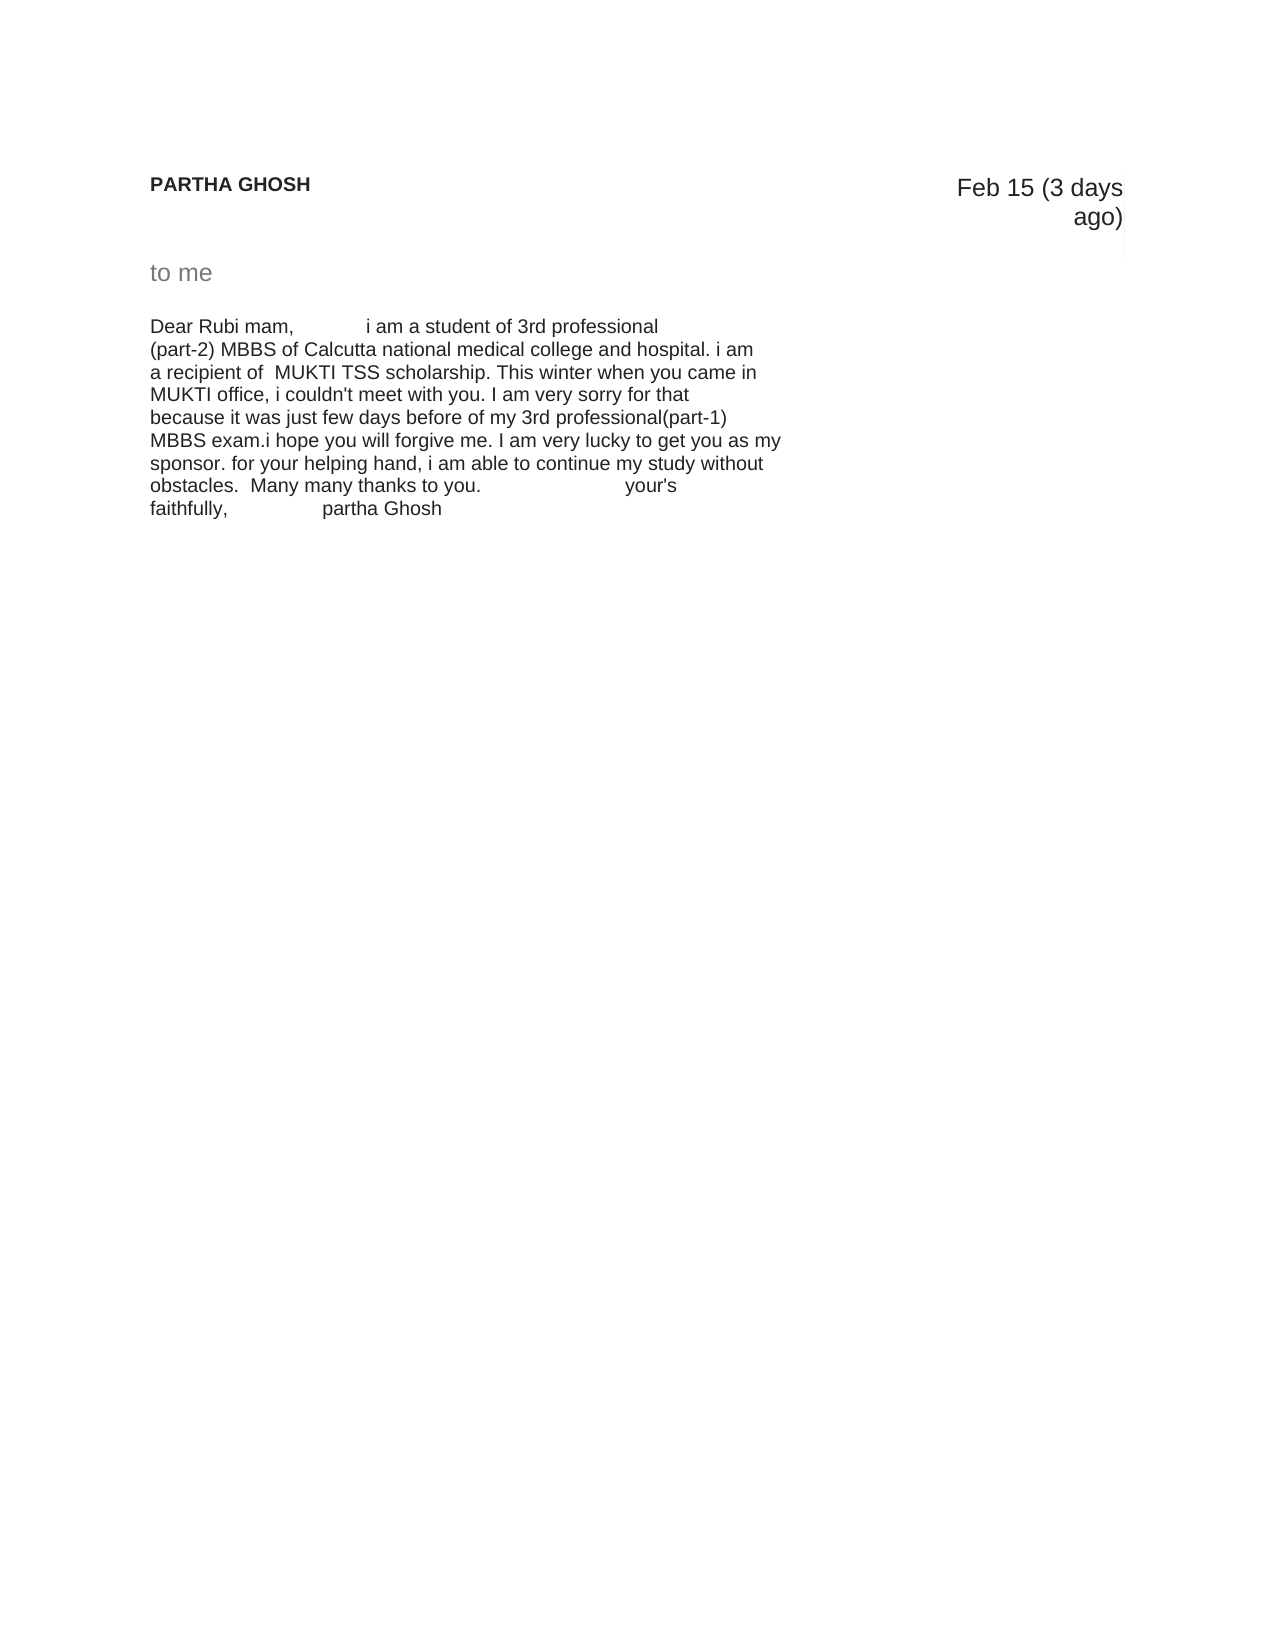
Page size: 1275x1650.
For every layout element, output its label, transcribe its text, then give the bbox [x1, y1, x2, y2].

table_cell [150, 258, 1124, 315]
table_header Feb 15 (3 days ago) [939, 173, 1123, 258]
text Dear Rubi mam, i am a student of 3rd professional (part-2) MBBS of Calcutta national medical college and hospital. i am a recipient of MUKTI TSS scholarship. This winter when you came in MUKTI office, i couldn't meet with you. I am very sorry for that because it was just few days before of my 3rd professional(part-1) MBBS exam.i hope you will forgive me. I am very lucky to get you as my sponsor. for your helping hand, i am able to continue my study without obstacles. Many many thanks to you. your's faithfully, partha Ghosh [150, 315, 1125, 519]
table_header [150, 173, 939, 258]
